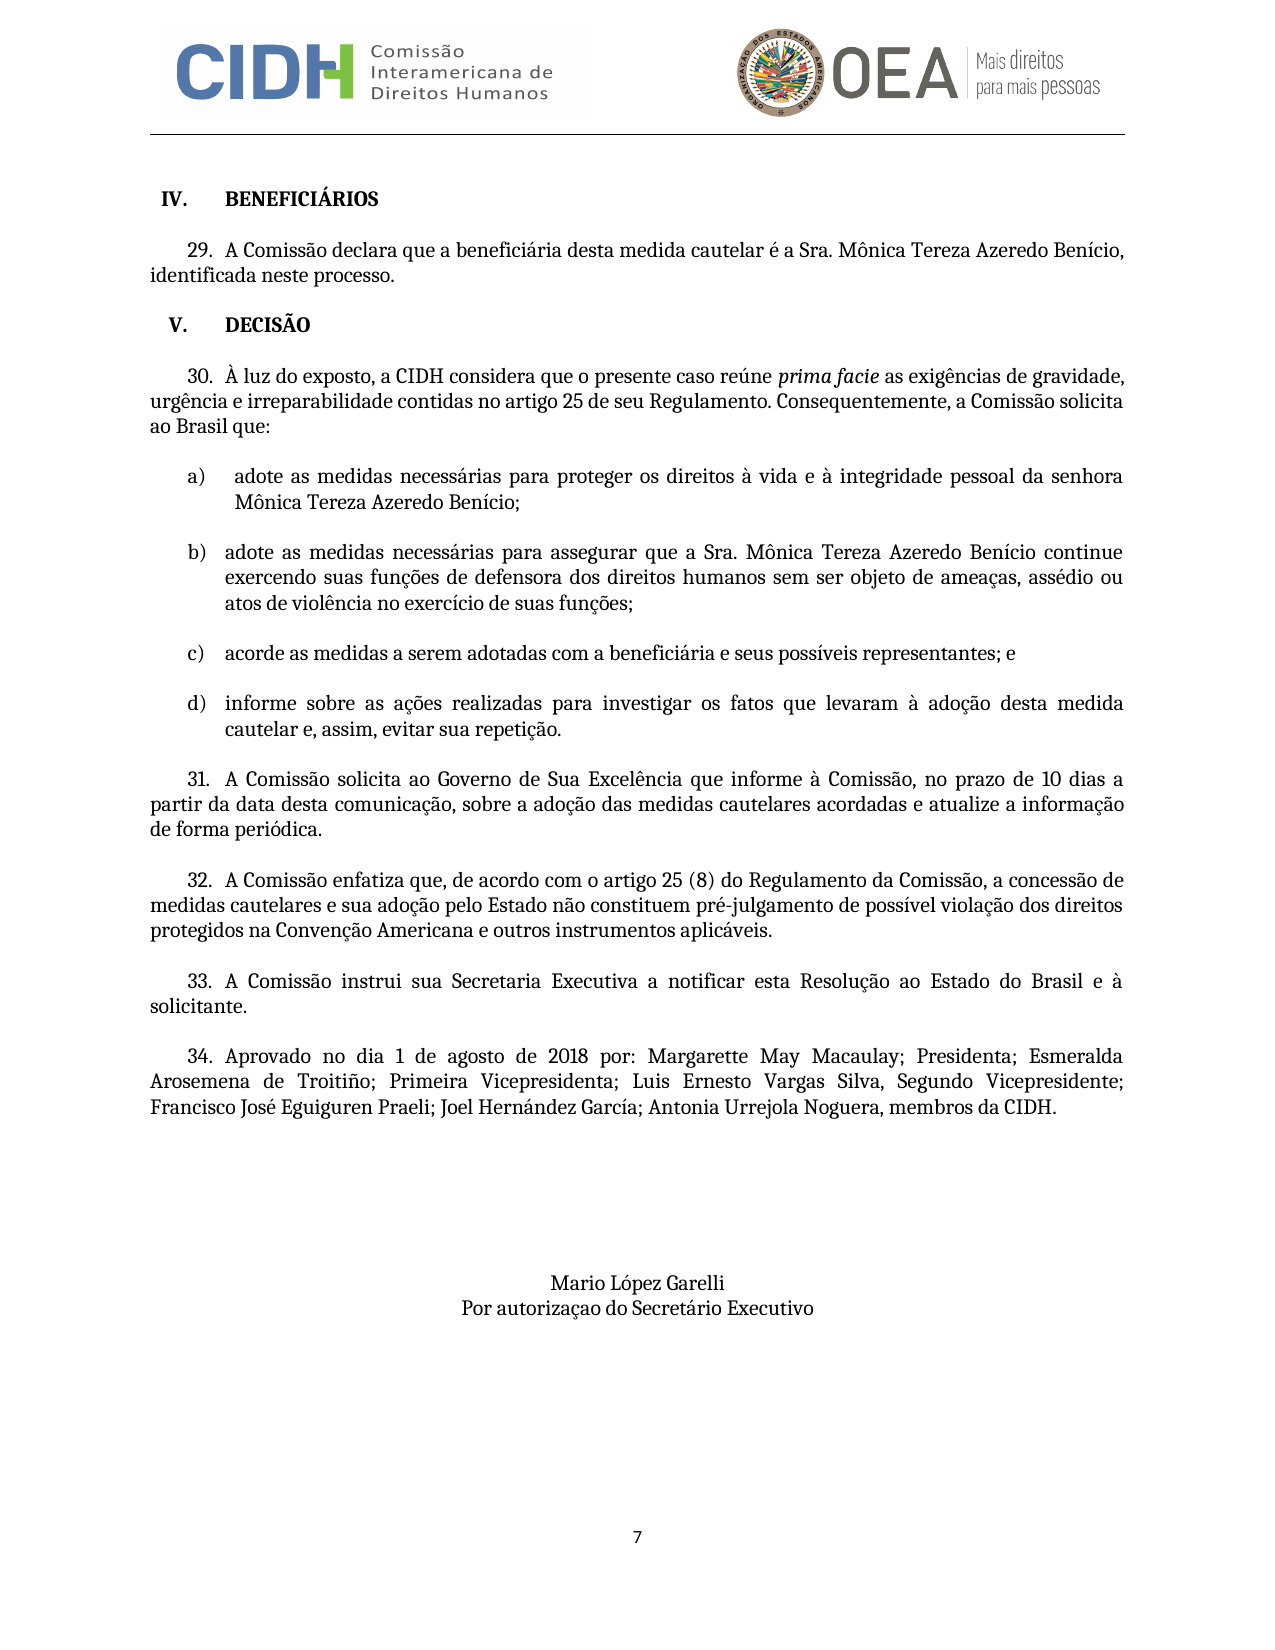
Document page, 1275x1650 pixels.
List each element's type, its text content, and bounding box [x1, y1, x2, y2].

list A Comissão declara que a beneficiária desta medida cautelar é a Sra. Mônica Tereza Azeredo Benício, identificada neste processo. [150, 237, 1125, 288]
list À luz do exposto, a CIDH considera que o presente caso reúne prima facie as exigências de gravidade, urgência e irreparabilidade contidas no artigo 25 de seu Regulamento. Consequentemente, a Comissão solicita ao Brasil que: [150, 363, 1125, 439]
list c) acorde as medidas a serem adotadas com a beneficiária e seus possíveis representantes; e [187, 641, 1125, 666]
list A Comissão instrui sua Secretaria Executiva a notificar esta Resolução ao Estado do Brasil e à solicitante. [150, 968, 1125, 1019]
list DECISÃO [150, 313, 1125, 338]
text Mario López Garelli [150, 1271, 1125, 1296]
list d) informe sobre as ações realizadas para investigar os fatos que levaram à adoção desta medida cautelar e, assim, evitar sua repetição. [187, 691, 1125, 742]
list A Comissão solicita ao Governo de Sua Excelência que informe à Comissão, no prazo de 10 dias a partir da data desta comunicação, sobre a adoção das medidas cautelares acordadas e atualize a informação de forma periódica. [150, 767, 1125, 842]
list BENEFICIÁRIOS [150, 187, 1125, 212]
list adote as medidas necessárias para proteger os direitos à vida e à integridade pessoal da senhora Mônica Tereza Azeredo Benício; [187, 464, 1125, 515]
text Por autorizaçao do Secretário Executivo [150, 1296, 1125, 1321]
picture [159, 28, 588, 117]
list b) adote as medidas necessárias para assegurar que a Sra. Mônica Tereza Azeredo Benício continue exercendo suas funções de defensora dos direitos humanos sem ser objeto de ameaças, assédio ou atos de violência no exercício de suas funções; [187, 540, 1125, 616]
list A Comissão enfatiza que, de acordo com o artigo 25 (8) do Regulamento da Comissão, a concessão de medidas cautelares e sua adoção pelo Estado não constituem pré-julgamento de possível violação dos direitos protegidos na Convenção Americana e outros instrumentos aplicáveis. [150, 868, 1125, 943]
list Aprovado no dia 1 de agosto de 2018 por: Margarette May Macaulay; Presidenta; Esmeralda Arosemena de Troitiño; Primeira Vicepresidenta; Luis Ernesto Vargas Silva, Segundo Vicepresidente; Francisco José Eguiguren Praeli; Joel Hernández García; Antonia Urrejola Noguera, membros da CIDH. [150, 1044, 1125, 1120]
picture [728, 20, 1108, 125]
